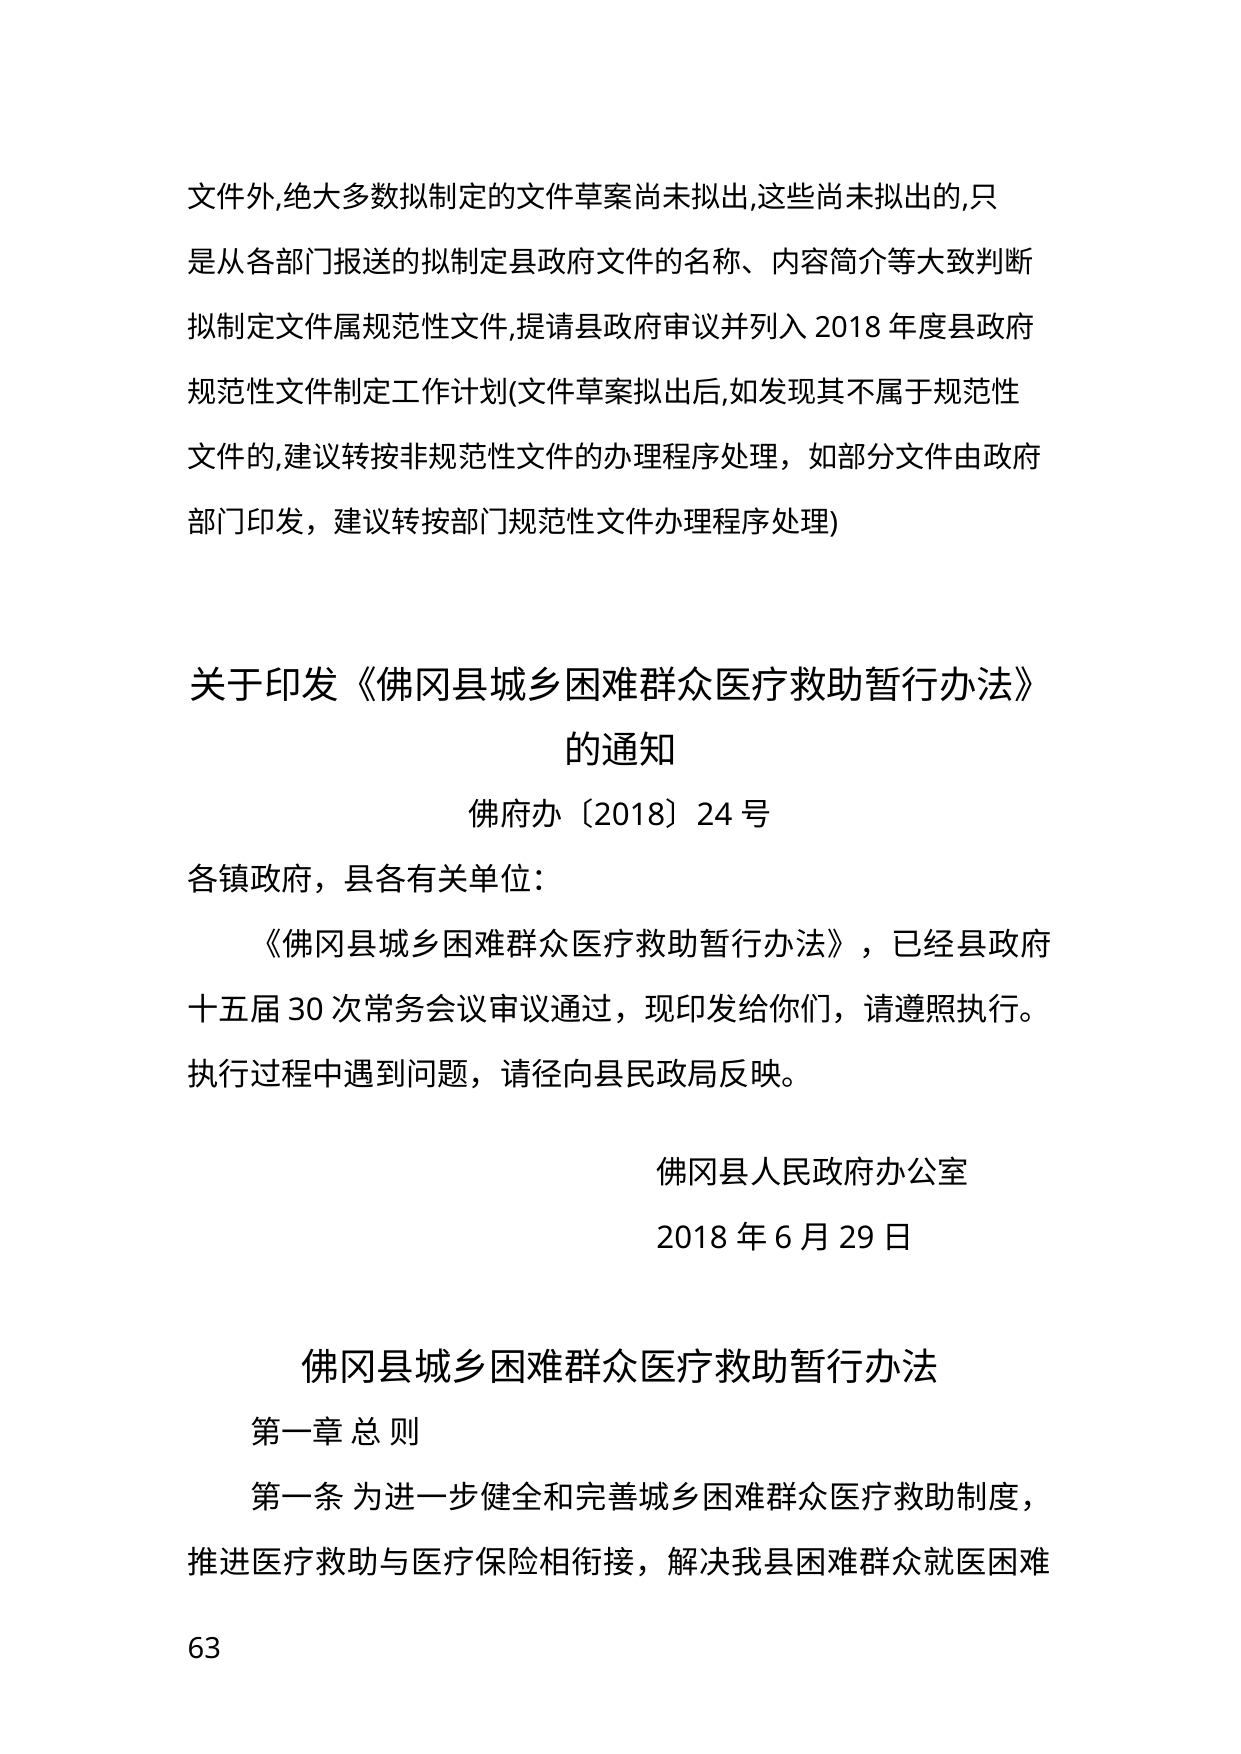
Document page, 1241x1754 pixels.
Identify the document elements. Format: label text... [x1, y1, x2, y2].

text 规范性文件制定工作计划(文件草案拟出后,如发现其不属于规范性 [187, 357, 1053, 422]
text 文件外,绝大多数拟制定的文件草案尚未拟出,这些尚未拟出的,只 [187, 162, 1053, 227]
text 的通知 [187, 714, 1053, 779]
text 拟制定文件属规范性文件,提请县政府审议并列入 2018 年度县政府 [187, 292, 1053, 357]
text 《佛冈县城乡困难群众医疗救助暂行办法》，已经县政府十五届30 次常务会议审议通过，现印发给你们，请遵照执行。执行过程中遇到问题，请径向县民政局反映。 [187, 909, 1053, 1104]
text 佛冈县城乡困难群众医疗救助暂行办法 [187, 1332, 1053, 1397]
text 佛冈县人民政府办公室 [187, 1137, 1053, 1202]
text 关于印发《佛冈县城乡困难群众医疗救助暂行办法》 [187, 649, 1053, 714]
text 部门印发，建议转按部门规范性文件办理程序处理) [187, 487, 1053, 552]
text 2018 年 6 月 29 日 [187, 1202, 1053, 1267]
text 文件的,建议转按非规范性文件的办理程序处理，如部分文件由政府 [187, 422, 1053, 487]
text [187, 1462, 1053, 1592]
text 各镇政府，县各有关单位： [187, 844, 1053, 909]
text 是从各部门报送的拟制定县政府文件的名称、内容简介等大致判断 [187, 227, 1053, 292]
text 佛府办〔2018〕24 号 [187, 779, 1053, 844]
text 第一章 总 则 [187, 1397, 1053, 1462]
